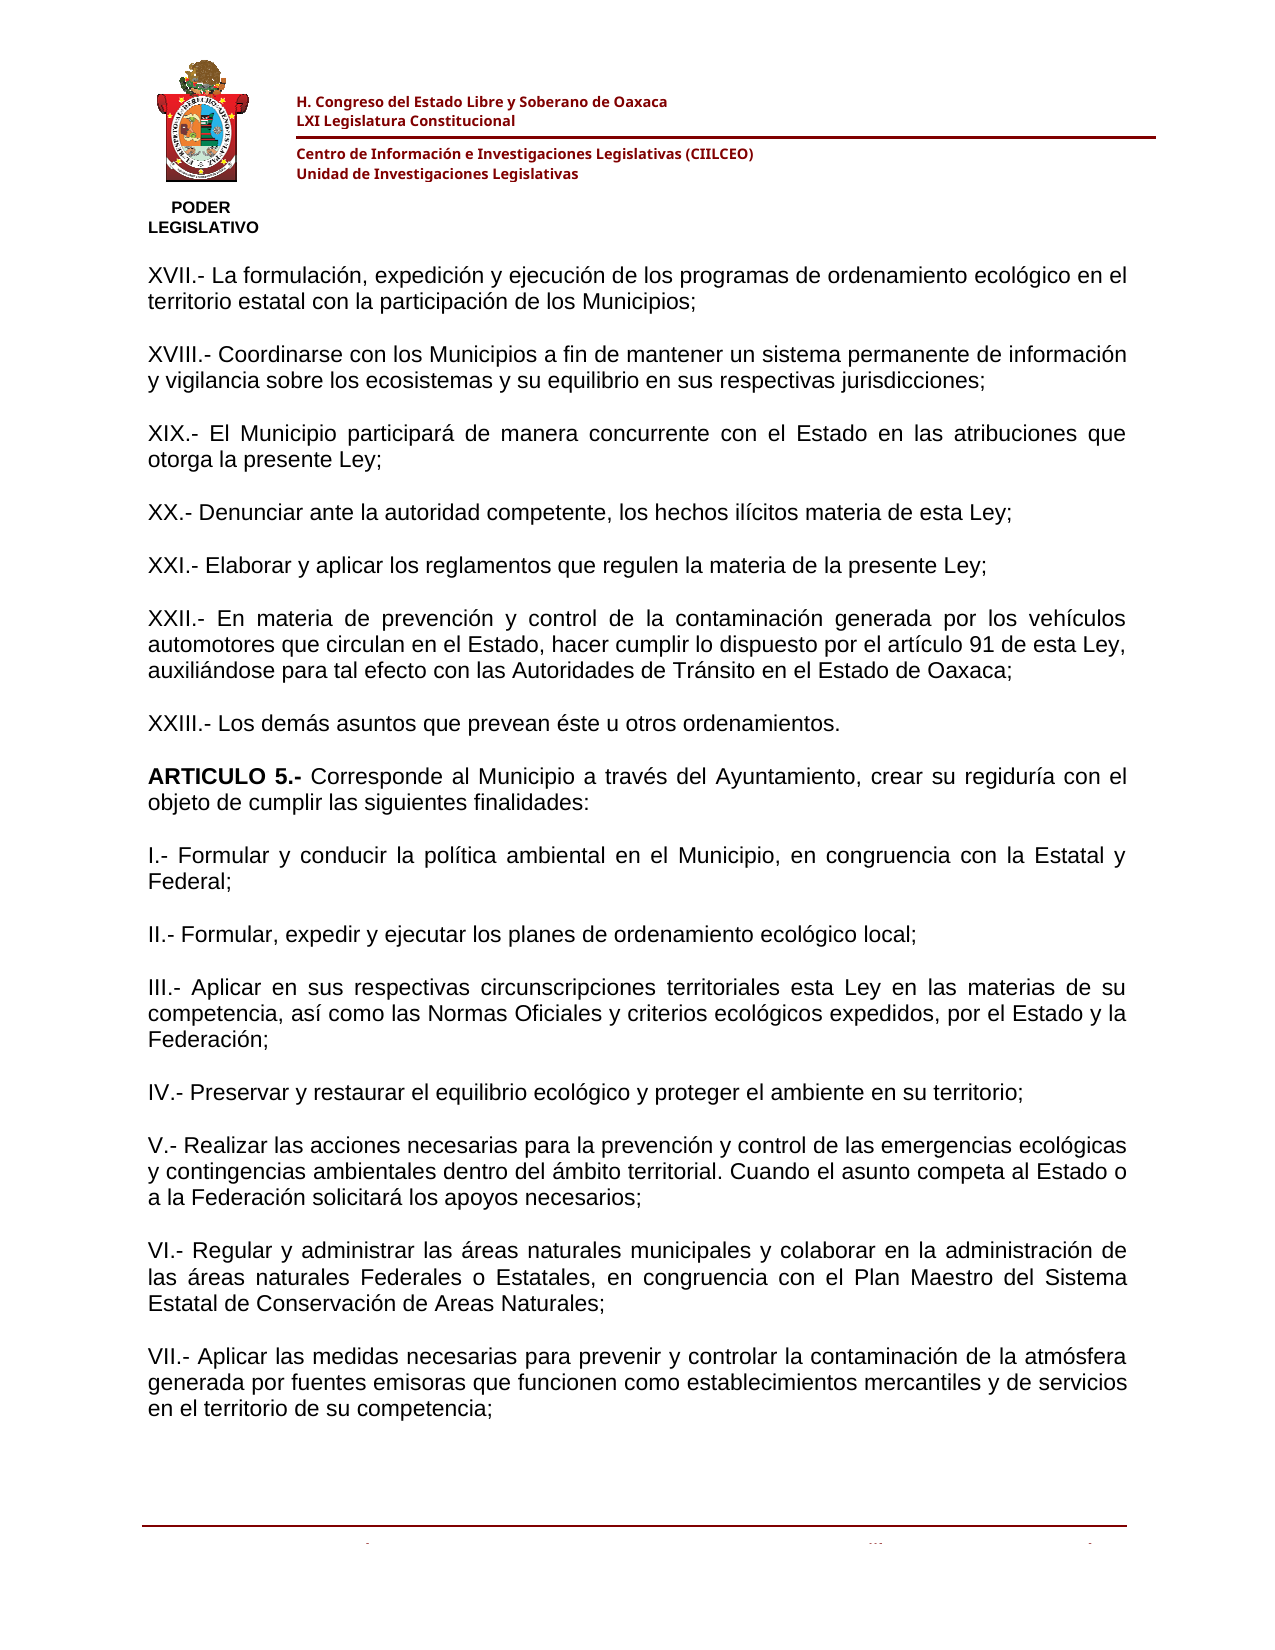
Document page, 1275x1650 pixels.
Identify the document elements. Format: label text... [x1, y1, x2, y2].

text VII.- Aplicar las medidas necesarias para prevenir y controlar la contaminación de la atmósfera generada por fuentes emisoras que funcionen como establecimientos mercantiles y de servicios en el territorio de su competencia; [148, 1343, 1128, 1422]
text XX.- Denunciar ante la autoridad competente, los hechos ilícitos materia de esta Ley; XXI.- Elaborar y aplicar los reglamentos que regulen la materia de la presente Ley; [148, 499, 1013, 578]
text III.- Aplicar en sus respectivas circunscripciones territoriales esta Ley en las materias de su competencia, así como las Normas Oficiales y criterios ecológicos expedidos, por el Estado y la Federación; [148, 973, 1128, 1053]
text II.- Formular, expedir y ejecutar los planes de ordenamiento ecológico local; [148, 921, 1139, 947]
text IV.- Preservar y restaurar el equilibrio ecológico y proteger el ambiente en su territorio; [148, 1079, 1139, 1105]
text XVII.- La formulación, expedición y ejecución de los programas de ordenamiento ecológico en el territorio estatal con la participación de los Municipios; [148, 262, 1128, 314]
text V.- Realizar las acciones necesarias para la prevención y control de las emergencias ecológicas y contingencias ambientales dentro del ámbito territorial. Cuando el asunto competa al Estado o a la Federación solicitará los apoyos necesarios; [148, 1132, 1128, 1211]
text VI.- Regular y administrar las áreas naturales municipales y colaborar en la administración de las áreas naturales Federales o Estatales, en congruencia con el Plan Maestro del Sistema Estatal de Conservación de Areas Naturales; [148, 1237, 1128, 1316]
text XXII.- En materia de prevención y control de la contaminación generada por los vehículos automotores que circulan en el Estado, hacer cumplir lo dispuesto por el artículo 91 de esta Ley, auxiliándose para tal efecto con las Autoridades de Tránsito en el Estado de Oaxaca; [148, 604, 1127, 683]
text I.- Formular y conducir la política ambiental en el Municipio, en congruencia con la Estatal y Federal; [148, 842, 1127, 894]
text XXIII.- Los demás asuntos que prevean éste u otros ordenamientos. [148, 710, 1139, 736]
picture [153, 57, 251, 185]
text XIX.- El Municipio participará de manera concurrente con el Estado en las atribuciones que otorga la presente Ley; [148, 420, 1128, 473]
text ARTICULO 5.- Corresponde al Municipio a través del Ayuntamiento, crear su regiduría con el objeto de cumplir las siguientes finalidades: [148, 763, 1128, 815]
text XVIII.- Coordinarse con los Municipios a fin de mantener un sistema permanente de información y vigilancia sobre los ecosistemas y su equilibrio en sus respectivas jurisdicciones; [148, 341, 1128, 394]
